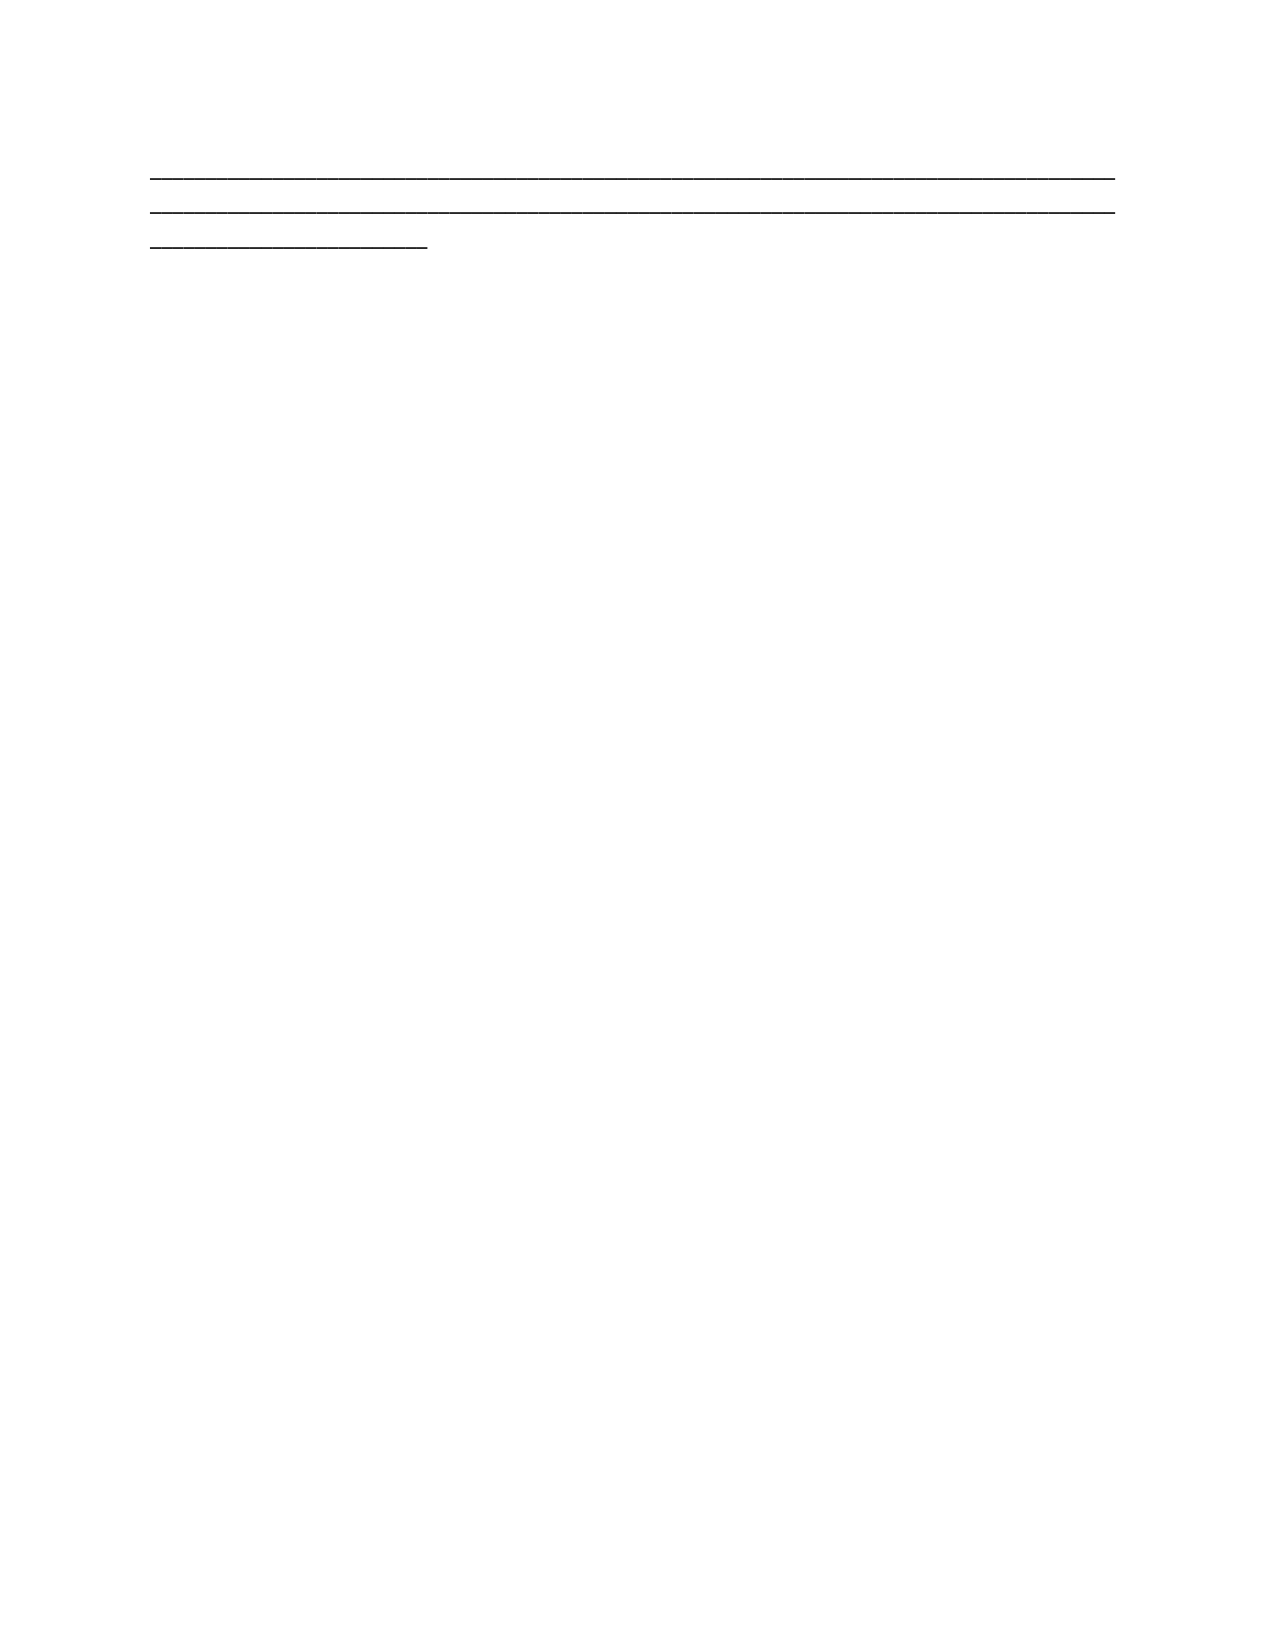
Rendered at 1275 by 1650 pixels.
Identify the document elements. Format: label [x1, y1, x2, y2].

list [150, 150, 1125, 252]
